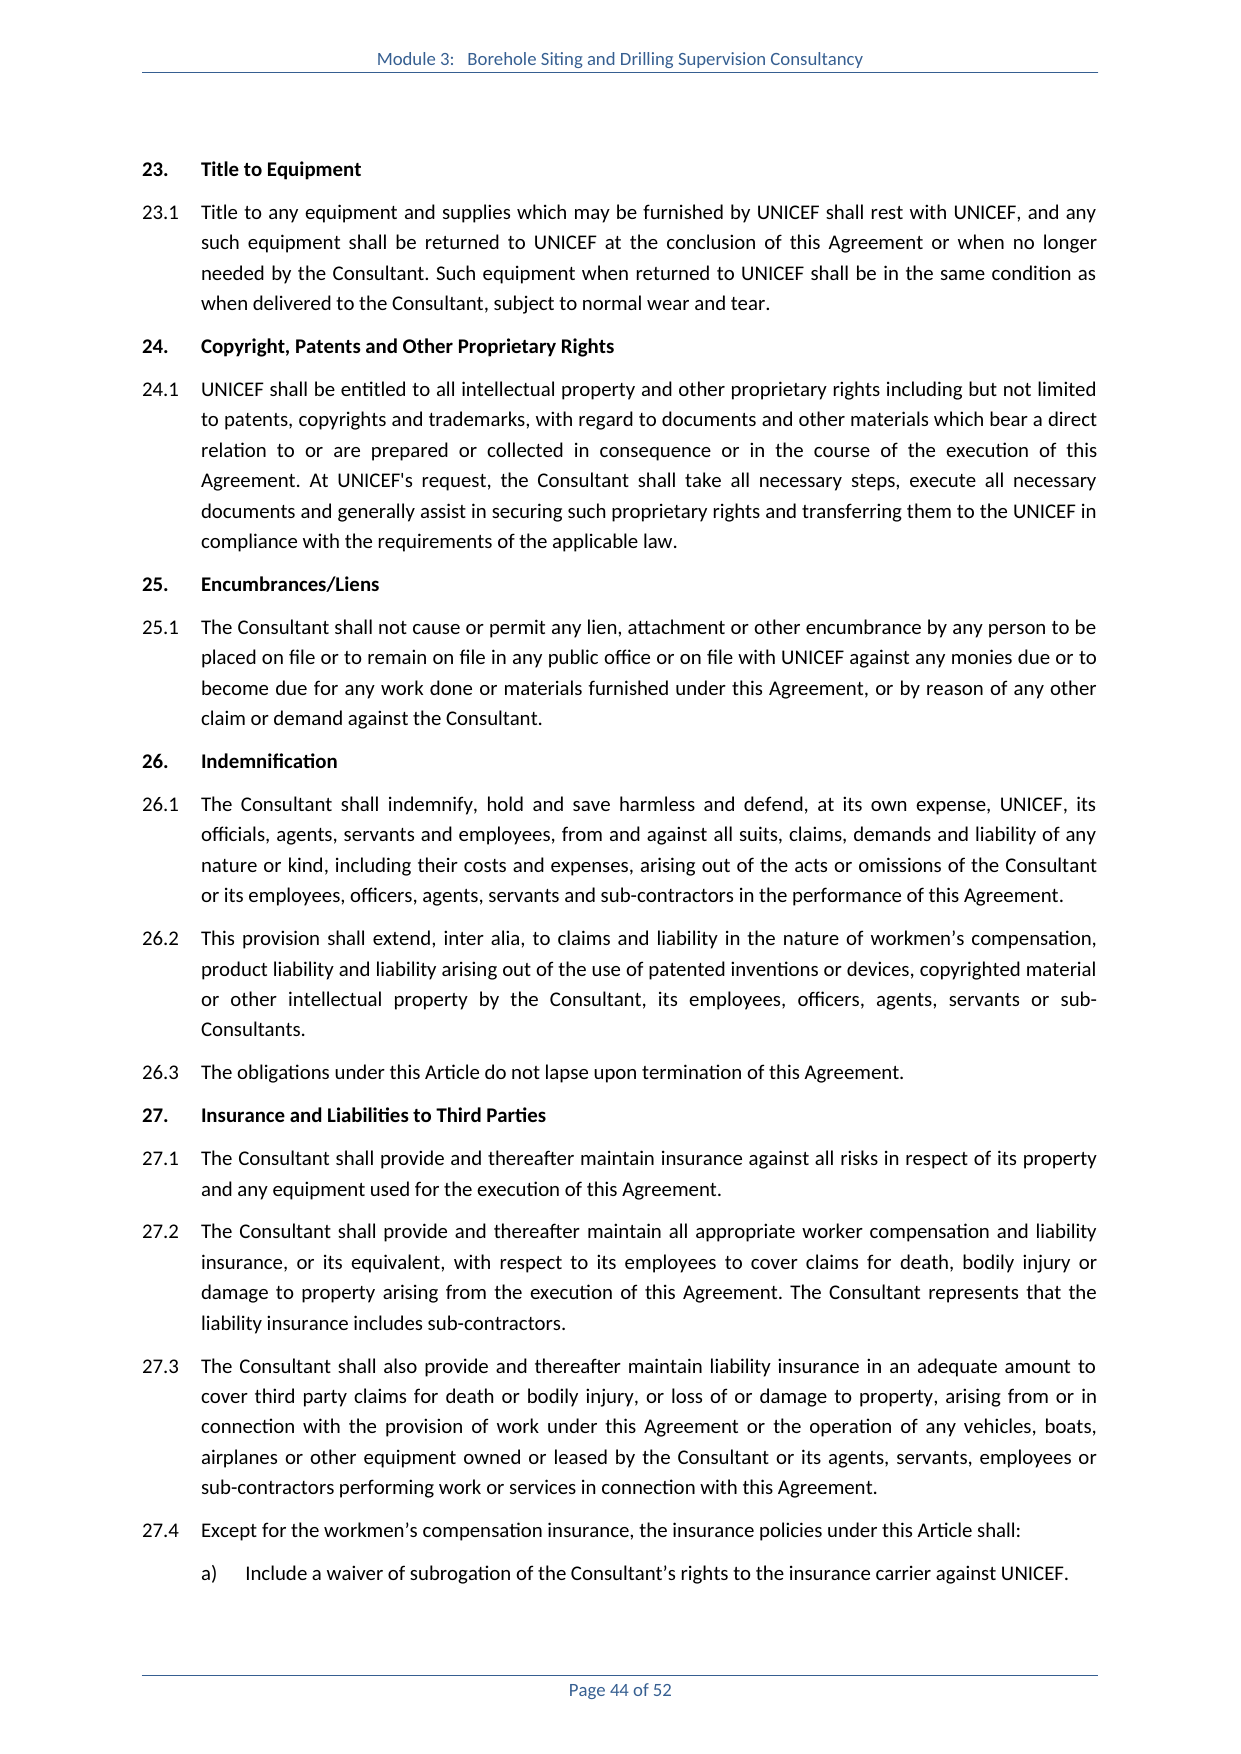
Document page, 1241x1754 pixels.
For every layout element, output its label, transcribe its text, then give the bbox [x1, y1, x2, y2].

text a) Include a waiver of subrogation of the Consultant’s rights to the insurance carrier against UNICEF. [201, 1560, 1098, 1586]
text 23.1 Title to any equipment and supplies which may be furnished by UNICEF shall rest with UNICEF, and any such equipment shall be returned to UNICEF at the conclusion of this Agreement or when no longer needed by the Consultant. Such equipment when returned to UNICEF shall be in the same condition as when delivered to the Consultant, subject to normal wear and tear. [142, 199, 1098, 316]
text 25.1 The Consultant shall not cause or permit any lien, attachment or other encumbrance by any person to be placed on file or to remain on file in any public office or on file with UNICEF against any monies due or to become due for any work done or materials furnished under this Agreement, or by reason of any other claim or demand against the Consultant. [142, 614, 1098, 731]
text 24. Copyright, Patents and Other Proprietary Rights [142, 333, 1098, 359]
text 27.4 Except for the workmen’s compensation insurance, the insurance policies under this Article shall: [142, 1517, 1098, 1543]
text 27.1 The Consultant shall provide and thereafter maintain insurance against all risks in respect of its property and any equipment used for the execution of this Agreement. [142, 1145, 1098, 1201]
text 26.3 The obligations under this Article do not lapse upon termination of this Agreement. [142, 1059, 1098, 1085]
text 27.2 The Consultant shall provide and thereafter maintain all appropriate worker compensation and liability insurance, or its equivalent, with respect to its employees to cover claims for death, bodily injury or damage to property arising from the execution of this Agreement. The Consultant represents that the liability insurance includes sub-contractors. [142, 1219, 1098, 1335]
text 27.3 The Consultant shall also provide and thereafter maintain liability insurance in an adequate amount to cover third party claims for death or bodily injury, or loss of or damage to property, arising from or in connection with the provision of work under this Agreement or the operation of any vehicles, boats, airplanes or other equipment owned or leased by the Consultant or its agents, servants, employees or sub-contractors performing work or services in connection with this Agreement. [142, 1353, 1098, 1500]
text 26.2 This provision shall extend, inter alia, to claims and liability in the nature of workmen’s compensation, product liability and liability arising out of the use of patented inventions or devices, copyrighted material or other intellectual property by the Consultant, its employees, officers, agents, servants or sub-Consultants. [142, 925, 1098, 1042]
text 27. Insurance and Liabilities to Third Parties [142, 1102, 1098, 1128]
text 25. Encumbrances/Liens [142, 571, 1098, 597]
text 24.1 UNICEF shall be entitled to all intellectual property and other proprietary rights including but not limited to patents, copyrights and trademarks, with regard to documents and other materials which bear a direct relation to or are prepared or collected in consequence or in the course of the execution of this Agreement. At UNICEF's request, the Consultant shall take all necessary steps, execute all necessary documents and generally assist in securing such proprietary rights and transferring them to the UNICEF in compliance with the requirements of the applicable law. [142, 376, 1098, 554]
text 26. Indemnification [142, 748, 1098, 774]
text 23. Title to Equipment [142, 156, 1098, 182]
text 26.1 The Consultant shall indemnify, hold and save harmless and defend, at its own expense, UNICEF, its officials, agents, servants and employees, from and against all suits, claims, demands and liability of any nature or kind, including their costs and expenses, arising out of the acts or omissions of the Consultant or its employees, officers, agents, servants and sub-contractors in the performance of this Agreement. [142, 791, 1098, 908]
